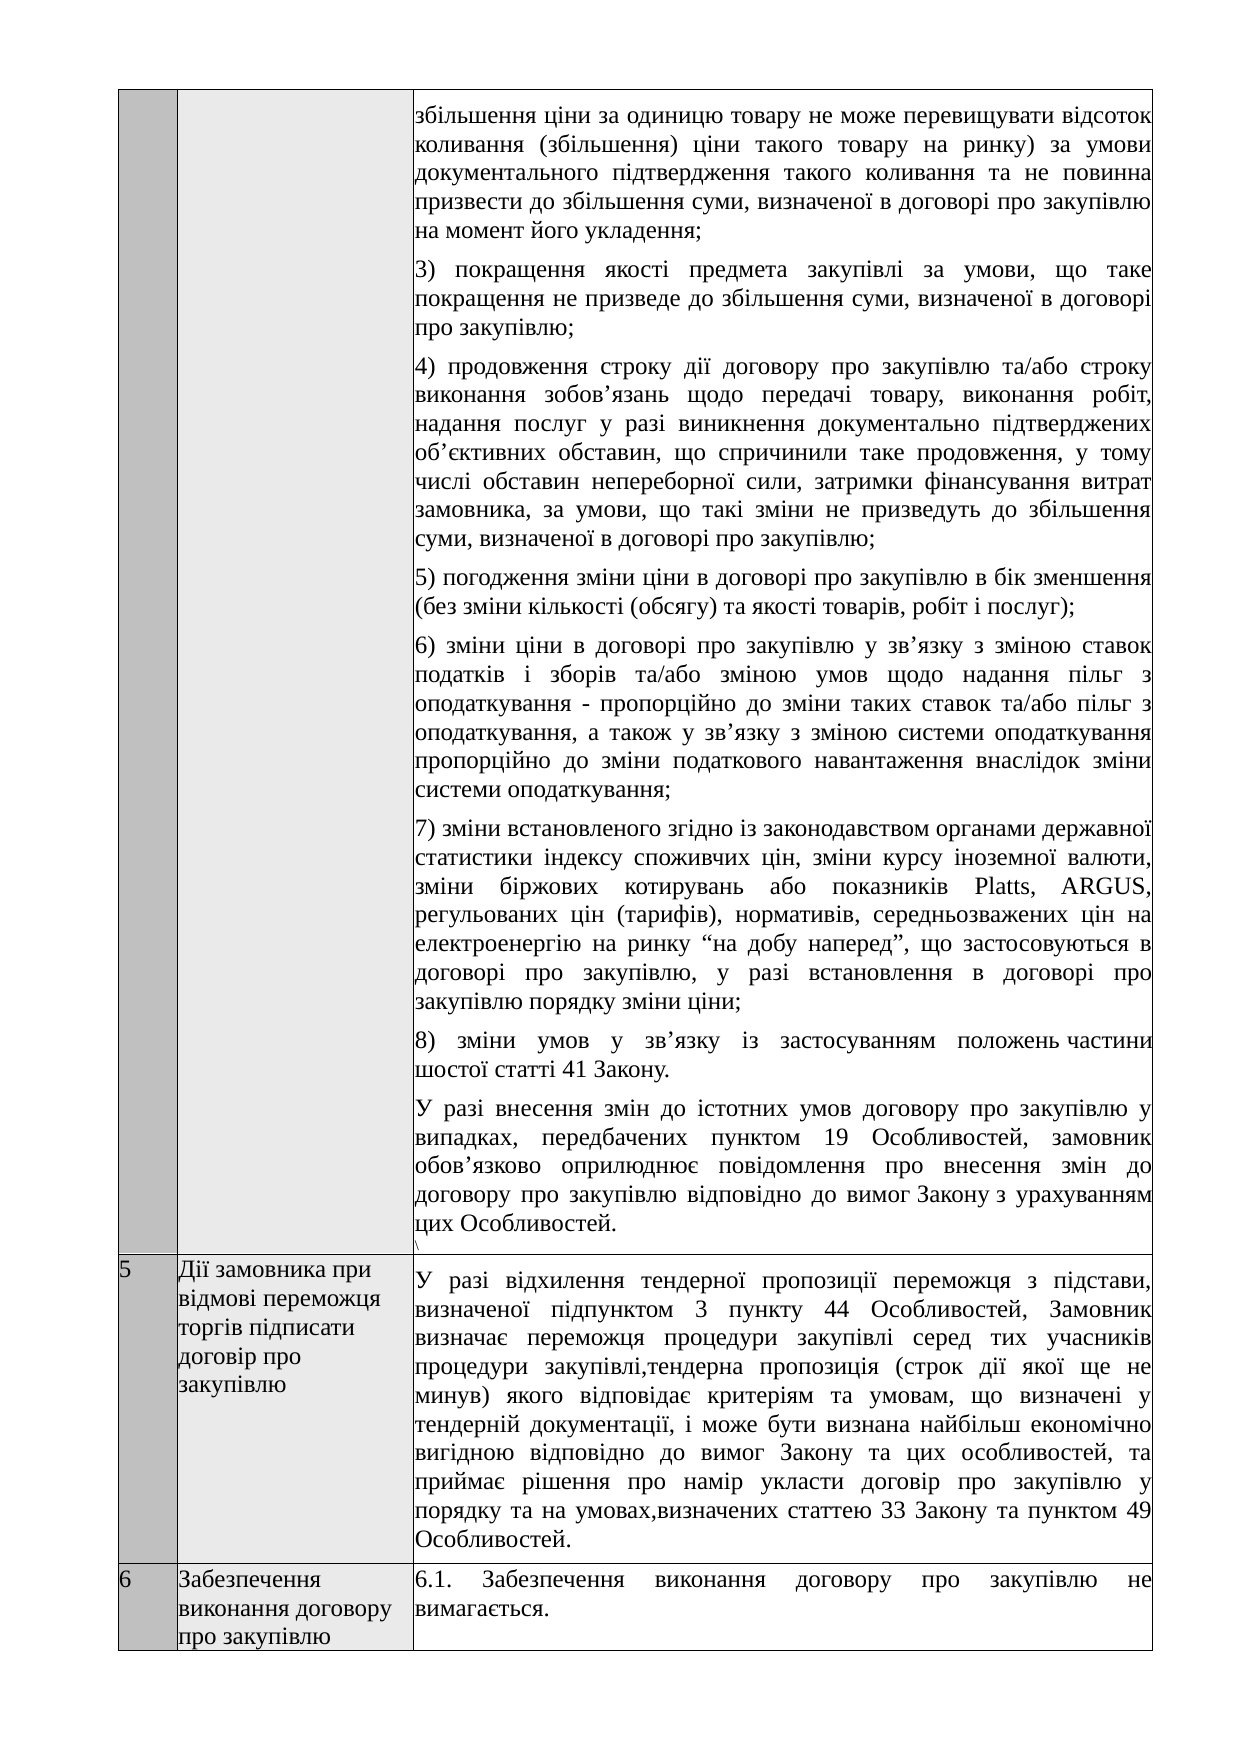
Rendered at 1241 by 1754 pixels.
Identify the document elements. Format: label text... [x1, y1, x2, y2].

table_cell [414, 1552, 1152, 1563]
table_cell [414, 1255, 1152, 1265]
table_cell 6 [119, 1564, 177, 1650]
table_cell Забезпечення виконання договору про закупівлю [178, 1564, 413, 1650]
table_cell 5 [119, 1255, 177, 1563]
table_cell 6.1. Забезпечення виконання договору про закупівлю не вимагається. [414, 1564, 1152, 1650]
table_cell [178, 90, 413, 1253]
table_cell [414, 90, 1152, 1253]
table_cell 4 [119, 90, 177, 1253]
table_cell Дії замовника при відмові переможця торгів підписати договір про закупівлю [178, 1255, 413, 1563]
